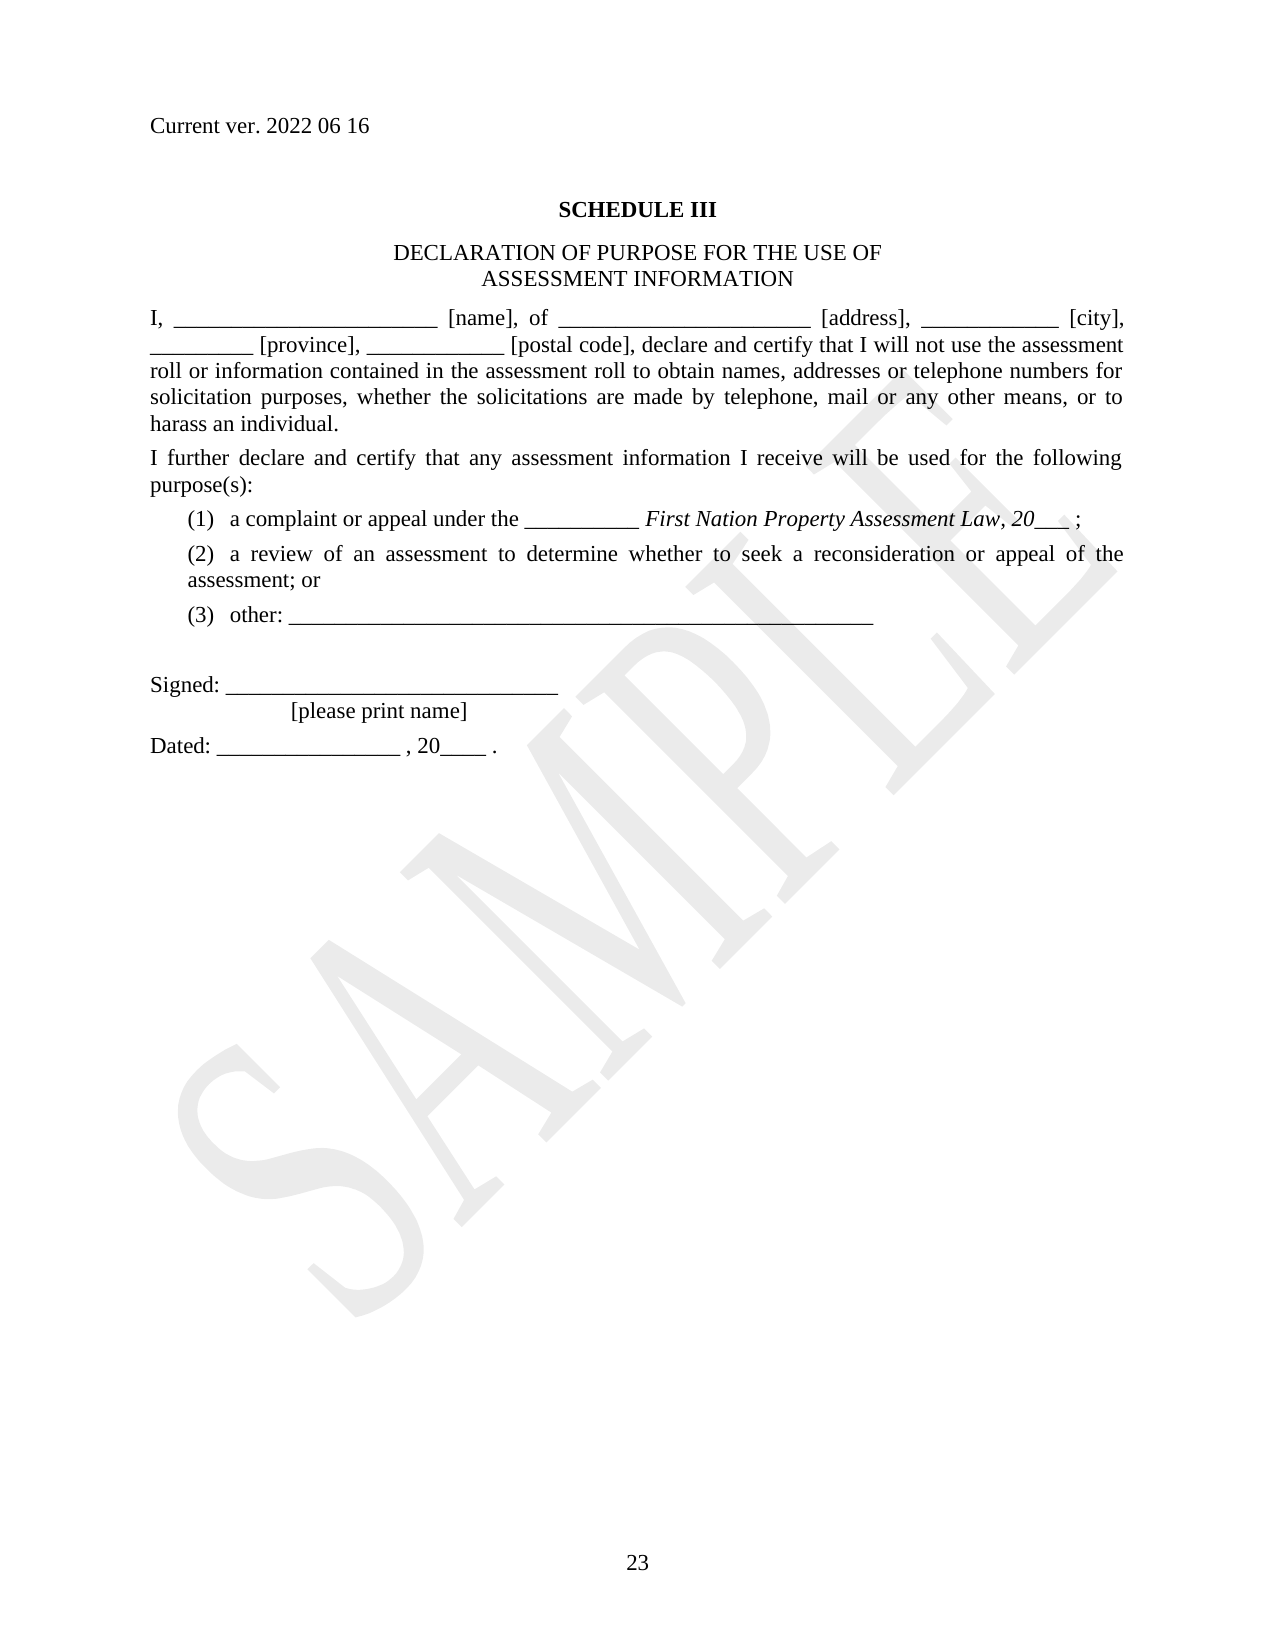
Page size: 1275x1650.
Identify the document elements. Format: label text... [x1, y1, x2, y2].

text SCHEDULE III [150, 196, 1125, 222]
text Dated: ________________ , 20____ . [150, 732, 1125, 758]
text (1) a complaint or appeal under the __________ First Nation Property Assessment Law, 20___ ; [187, 506, 1125, 532]
text (2) a review of an assessment to determine whether to seek a reconsideration or appeal of the assessment; or [187, 540, 1125, 593]
text I further declare and certify that any assessment information I receive will be used for the following purpose(s): [150, 444, 1125, 497]
text I, _______________________ [name], of ______________________ [address], ____________ [city], _________ [province], ____________ [postal code], declare and certify that I will not use the assessment roll or information contained in the assessment roll to obtain names, addresses or telephone numbers for solicitation purposes, whether the solicitations are made by telephone, mail or any other means, or to harass an individual. [150, 304, 1125, 436]
text DECLARATION OF PURPOSE FOR THE USE OF [150, 239, 1125, 266]
text [please print name] [150, 697, 1125, 723]
text (3) other: ___________________________________________________ [187, 601, 1125, 628]
text Signed: _____________________________ [150, 671, 1125, 697]
text ASSESSMENT INFORMATION [150, 266, 1125, 292]
